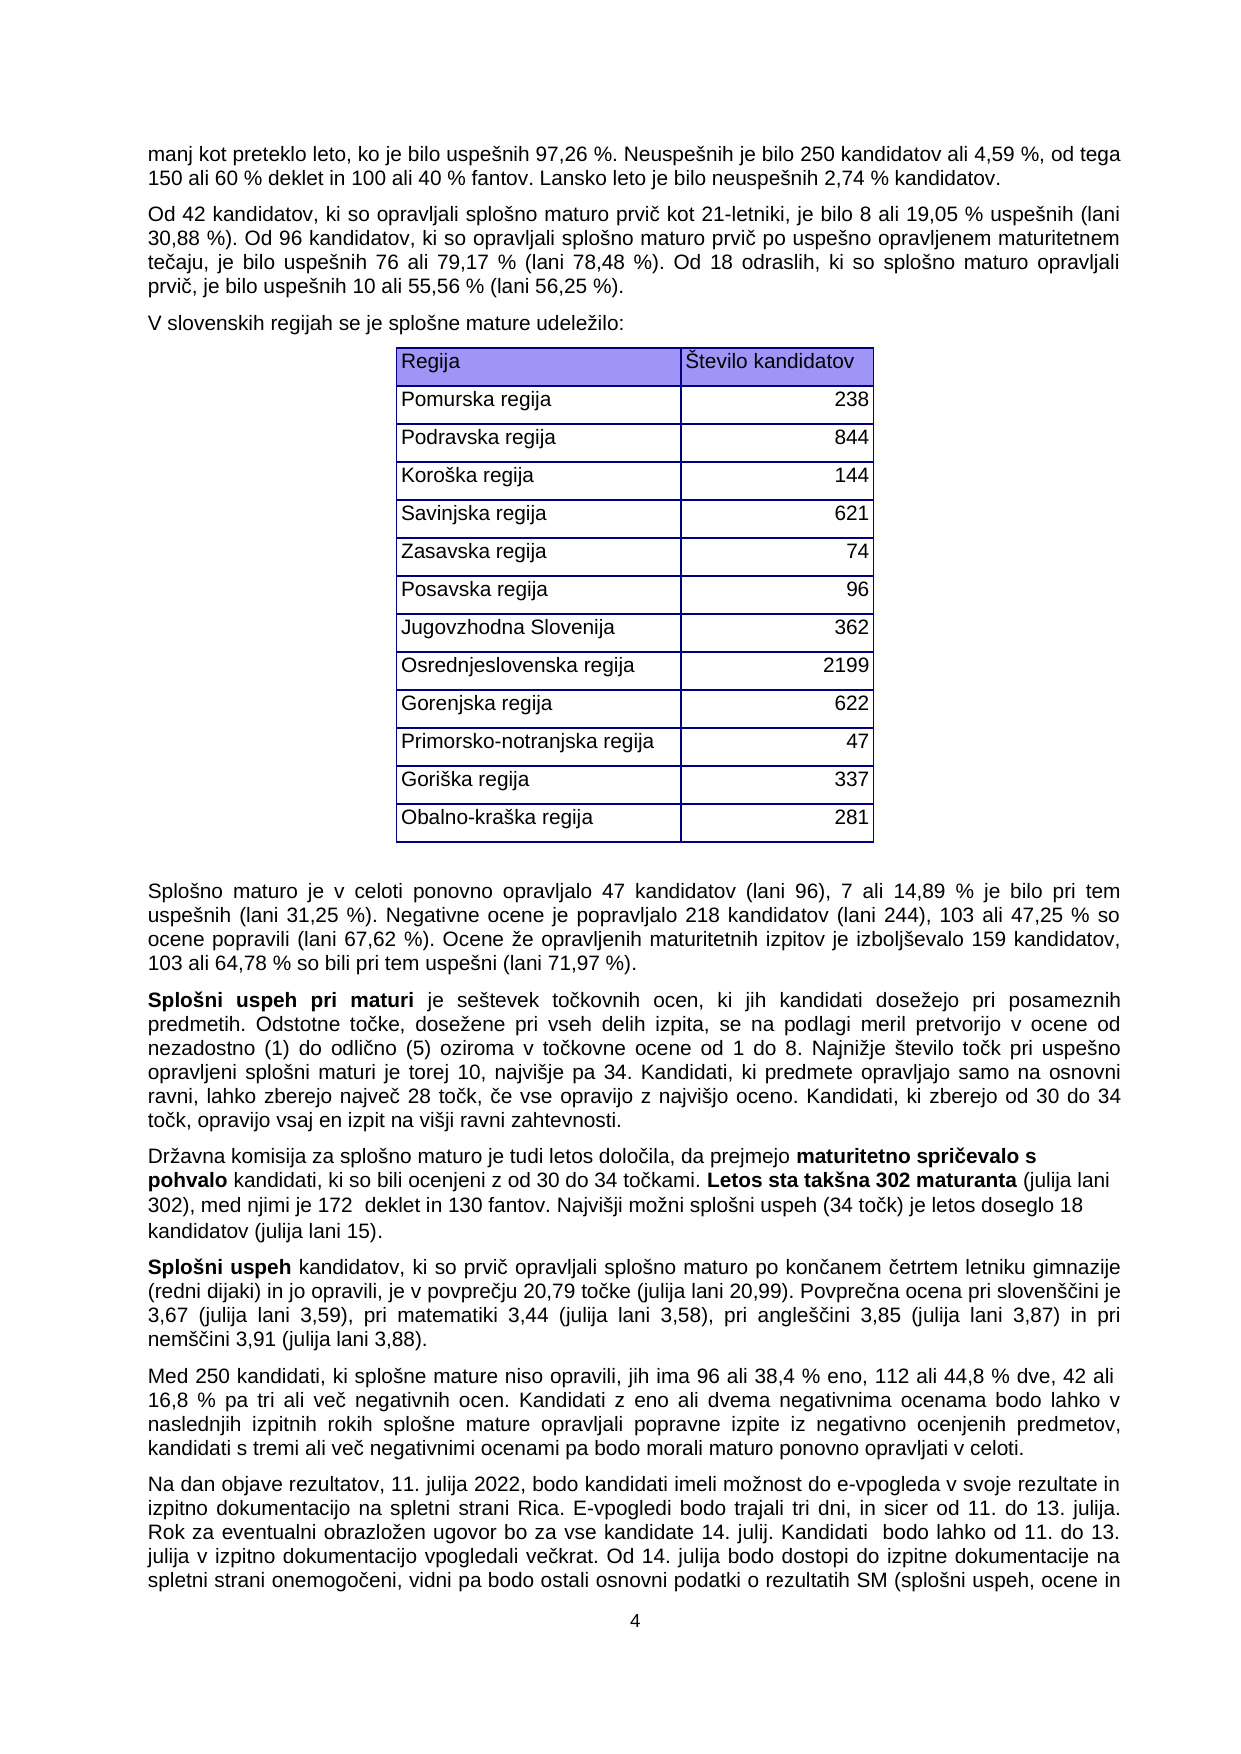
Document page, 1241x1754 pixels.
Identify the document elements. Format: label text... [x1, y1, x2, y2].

table_cell Zasavska regija [397, 539, 680, 575]
text Med 250 kandidati, ki splošne mature niso opravili, jih ima 96 ali 38,4 % eno, 112 ali 44,8 % dve, 42 ali 16,8 % pa tri ali več negativnih ocen. Kandidati z eno ali dvema negativnima ocenama bodo lahko v naslednjih izpitnih rokih splošne mature opravljali popravne izpite iz negativno ocenjenih predmetov, kandidati s tremi ali več negativnimi ocenami pa bodo morali maturo ponovno opravljati v celoti. [148, 1363, 1122, 1459]
table_cell Jugovzhodna Slovenija [397, 615, 680, 651]
table_cell Gorenjska regija [397, 691, 680, 727]
text Splošni uspeh kandidatov, ki so prvič opravljali splošno maturo po končanem četrtem letniku gimnazije (redni dijaki) in jo opravili, je v povprečju 20,79 točke (julija lani 20,99). Povprečna ocena pri slovenščini je 3,67 (julija lani 3,59), pri matematiki 3,44 (julija lani 3,58), pri angleščini 3,85 (julija lani 3,87) in pri nemščini 3,91 (julija lani 3,88). [148, 1255, 1122, 1351]
table_header Število kandidatov [682, 349, 873, 385]
table_cell 144 [682, 463, 873, 499]
table_cell 281 [682, 805, 873, 841]
text Državna komisija za splošno maturo je tudi letos določila, da prejmejo maturitetno spričevalo s pohvalo kandidati, ki so bili ocenjeni z od 30 do 34 točkami. Letos sta takšna 302 maturanta (julija lani 302), med njimi je 172 deklet in 130 fantov. Najvišji možni splošni uspeh (34 točk) je letos doseglo 18 kandidatov (julija lani 15). [148, 1144, 1122, 1243]
table_cell 362 [682, 615, 873, 651]
table_cell 238 [682, 387, 873, 423]
table_cell Goriška regija [397, 767, 680, 803]
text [148, 1472, 1122, 1592]
table_cell 844 [682, 425, 873, 461]
table_header Regija [397, 349, 680, 385]
table_cell Pomurska regija [397, 387, 680, 423]
text Splošni uspeh pri maturi je seštevek točkovnih ocen, ki jih kandidati dosežejo pri posameznih predmetih. Odstotne točke, dosežene pri vseh delih izpita, se na podlagi meril pretvorijo v ocene od nezadostno (1) do odlično (5) oziroma v točkovne ocene od 1 do 8. Najnižje število točk pri uspešno opravljeni splošni maturi je torej 10, najvišje pa 34. Kandidati, ki predmete opravljajo samo na osnovni ravni, lahko zberejo največ 28 točk, če vse opravijo z najvišjo oceno. Kandidati, ki zberejo od 30 do 34 točk, opravijo vsaj en izpit na višji ravni zahtevnosti. [148, 988, 1122, 1131]
table_cell 96 [682, 577, 873, 613]
table_cell Savinjska regija [397, 501, 680, 537]
table_cell Podravska regija [397, 425, 680, 461]
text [148, 142, 1122, 190]
text Od 42 kandidatov, ki so opravljali splošno maturo prvič kot 21-letniki, je bilo 8 ali 19,05 % uspešnih (lani 30,88 %). Od 96 kandidatov, ki so opravljali splošno maturo prvič po uspešno opravljenem maturitetnem tečaju, je bilo uspešnih 76 ali 79,17 % (lani 78,48 %). Od 18 odraslih, ki so splošno maturo opravljali prvič, je bilo uspešnih 10 ali 55,56 % (lani 56,25 %). [148, 202, 1122, 298]
table_cell Osrednjeslovenska regija [397, 653, 680, 689]
table_cell 337 [682, 767, 873, 803]
table_cell 622 [682, 691, 873, 727]
table_cell 621 [682, 501, 873, 537]
table_cell Primorsko-notranjska regija [397, 729, 680, 765]
table_cell Obalno-kraška regija [397, 805, 680, 841]
table_cell 74 [682, 539, 873, 575]
table_cell 2199 [682, 653, 873, 689]
table_cell Koroška regija [397, 463, 680, 499]
text Splošno maturo je v celoti ponovno opravljalo 47 kandidatov (lani 96), 7 ali 14,89 % je bilo pri tem uspešnih (lani 31,25 %). Negativne ocene je popravljalo 218 kandidatov (lani 244), 103 ali 47,25 % so ocene popravili (lani 67,62 %). Ocene že opravljenih maturitetnih izpitov je izboljševalo 159 kandidatov, 103 ali 64,78 % so bili pri tem uspešni (lani 71,97 %). [148, 879, 1122, 975]
text V slovenskih regijah se je splošne mature udeležilo: [148, 311, 1122, 334]
table_cell Posavska regija [397, 577, 680, 613]
table_cell 47 [682, 729, 873, 765]
